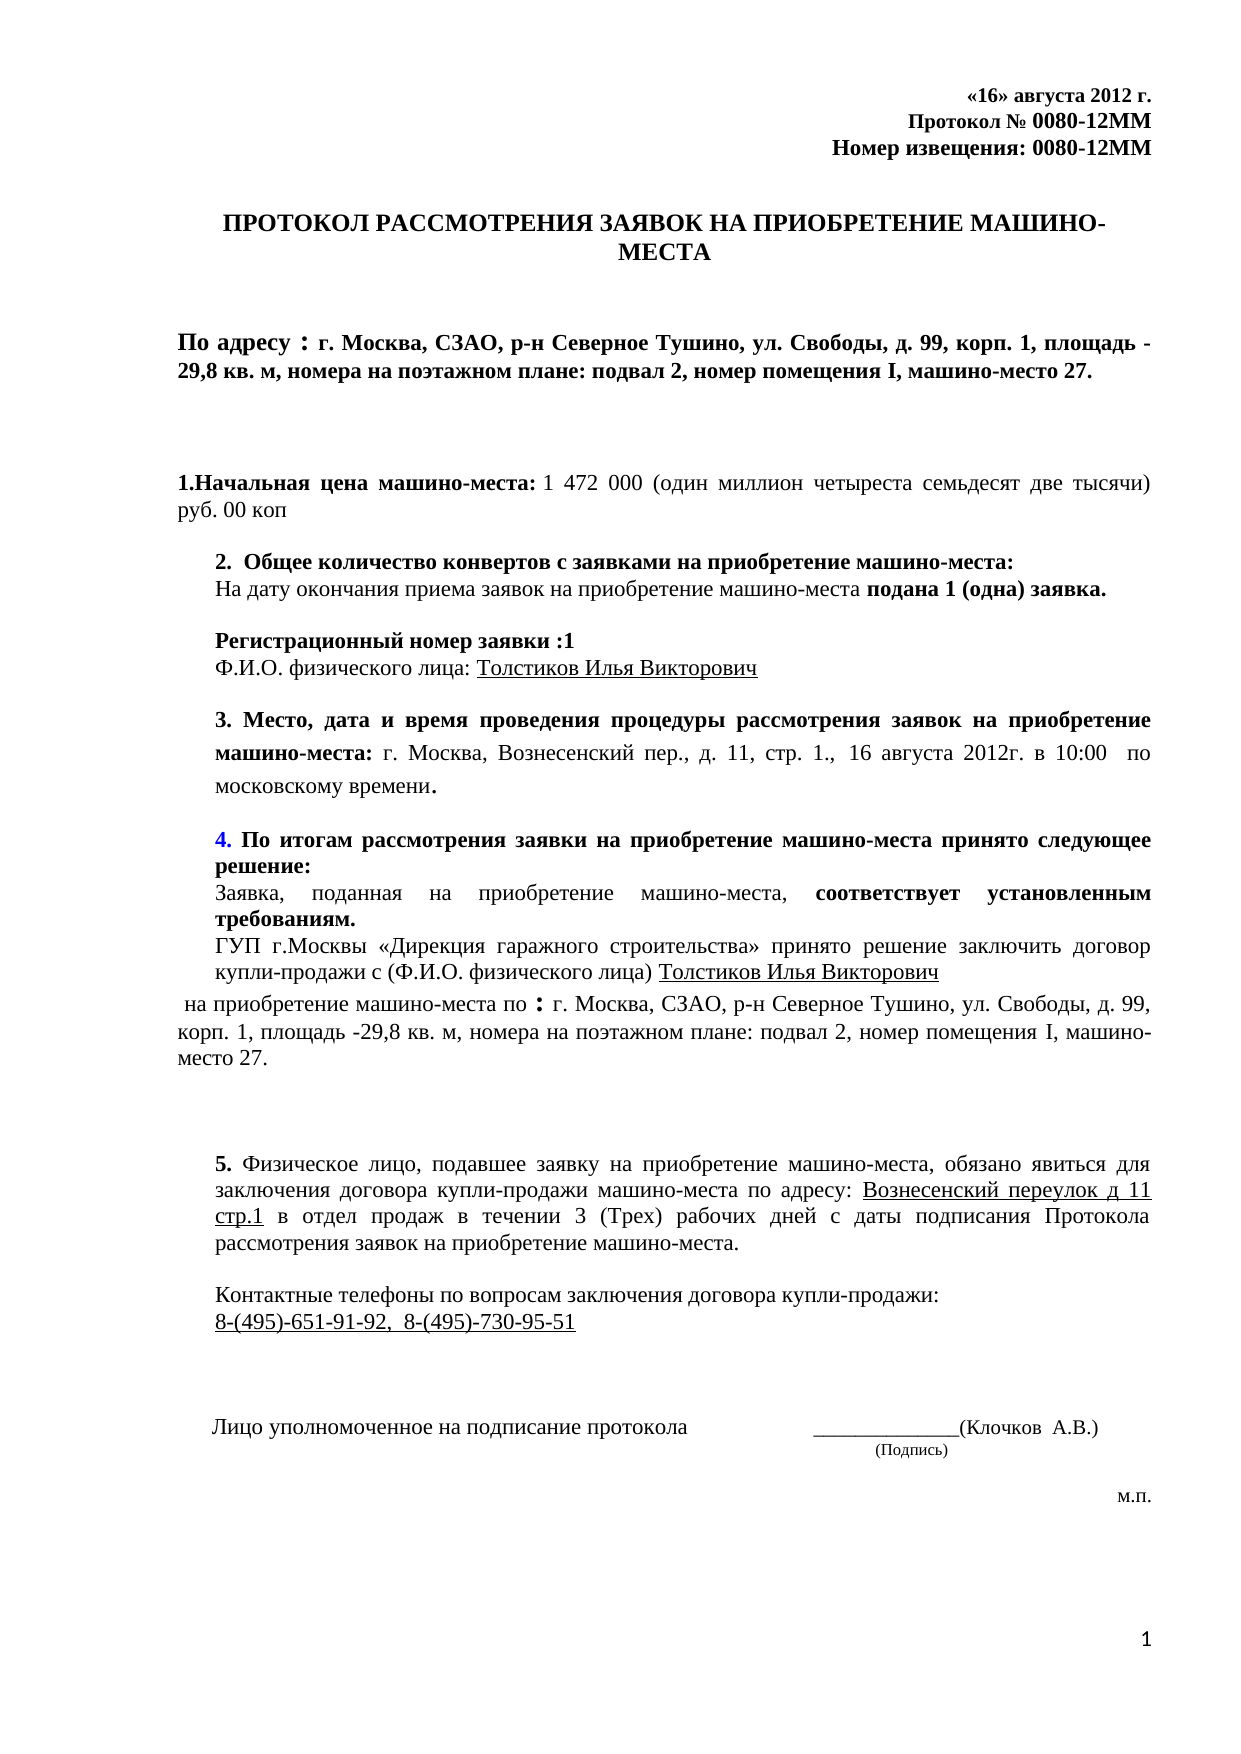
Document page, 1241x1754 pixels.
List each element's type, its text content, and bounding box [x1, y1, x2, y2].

text 5. Физическое лицо, подавшее заявку на приобретение машино-места, обязано явиться для заключения договора купли-продажи машино-места по адресу: Вознесенский переулок д 11 стр.1 в отдел продаж в течении 3 (Трех) рабочих дней с даты подписания Протокола рассмотрения заявок на приобретение машино-места. [215, 1150, 1152, 1255]
text ПРОТОКОЛ РАССМОТРЕНИЯ ЗАЯВОК НА ПРИОБРЕТЕНИЕ МАШИНО-МЕСТА [177, 208, 1152, 266]
text ГУП г.Москвы «Дирекция гаражного строительства» принято решение заключить договор купли-продажи с (Ф.И.О. физического лица) Толстиков Илья Викторович [215, 932, 1152, 984]
text На дату окончания приема заявок на приобретение машино-места подана 1 (одна) заявка. [215, 575, 1152, 601]
text Ф.И.О. физического лица: Толстиков Илья Викторович [215, 654, 1152, 680]
text 1.Начальная цена машино-места: 1 472 000 (один миллион четыреста семьдесят две тысячи) руб. 00 коп [177, 469, 1152, 522]
text 8-(495)-651-91-92, 8-(495)-730-95-51 [215, 1308, 1152, 1334]
text Регистрационный номер заявки :1 [215, 627, 1152, 654]
text Заявка, поданная на приобретение машино-места, соответствует установленным требованиям. [215, 879, 1152, 932]
text «16» августа . [177, 83, 1152, 107]
text Протокол № 0080-12ММ [177, 107, 1152, 134]
text (Подпись) [177, 1439, 1152, 1459]
text 4. По итогам рассмотрения заявки на приобретение машино-места принято следующее решение: [215, 826, 1152, 879]
text 3. Место, дата и время проведения процедуры рассмотрения заявок на приобретение машино-места: г. Москва, Вознесенский пер., д. 11, стр. 1., 16 августа 2012г. в 10:00 по московскому времени. [215, 706, 1152, 800]
text Контактные телефоны по вопросам заключения договора купли-продажи: [215, 1281, 1152, 1308]
text По адресу : г. Москва, СЗАО, р-н Северное Тушино, ул. Свободы, д. 99, корп. 1, площадь -29,8 кв. м, номера на поэтажном плане: подвал 2, номер помещения I, машино-место 27. [177, 323, 1152, 383]
text 2. Общее количество конвертов с заявками на приобретение машино-места: [215, 548, 1152, 575]
text на приобретение машино-места по : г. Москва, СЗАО, р-н Северное Тушино, ул. Свободы, д. 99, корп. 1, площадь -29,8 кв. м, номера на поэтажном плане: подвал 2, номер помещения I, машино-место 27. [177, 984, 1152, 1071]
text м.п. [177, 1483, 1152, 1507]
text Номер извещения: 0080-12ММ [177, 134, 1152, 160]
text Лицо уполномоченное на подписание протокола ______________(Клочков А.В.) [177, 1413, 1152, 1439]
